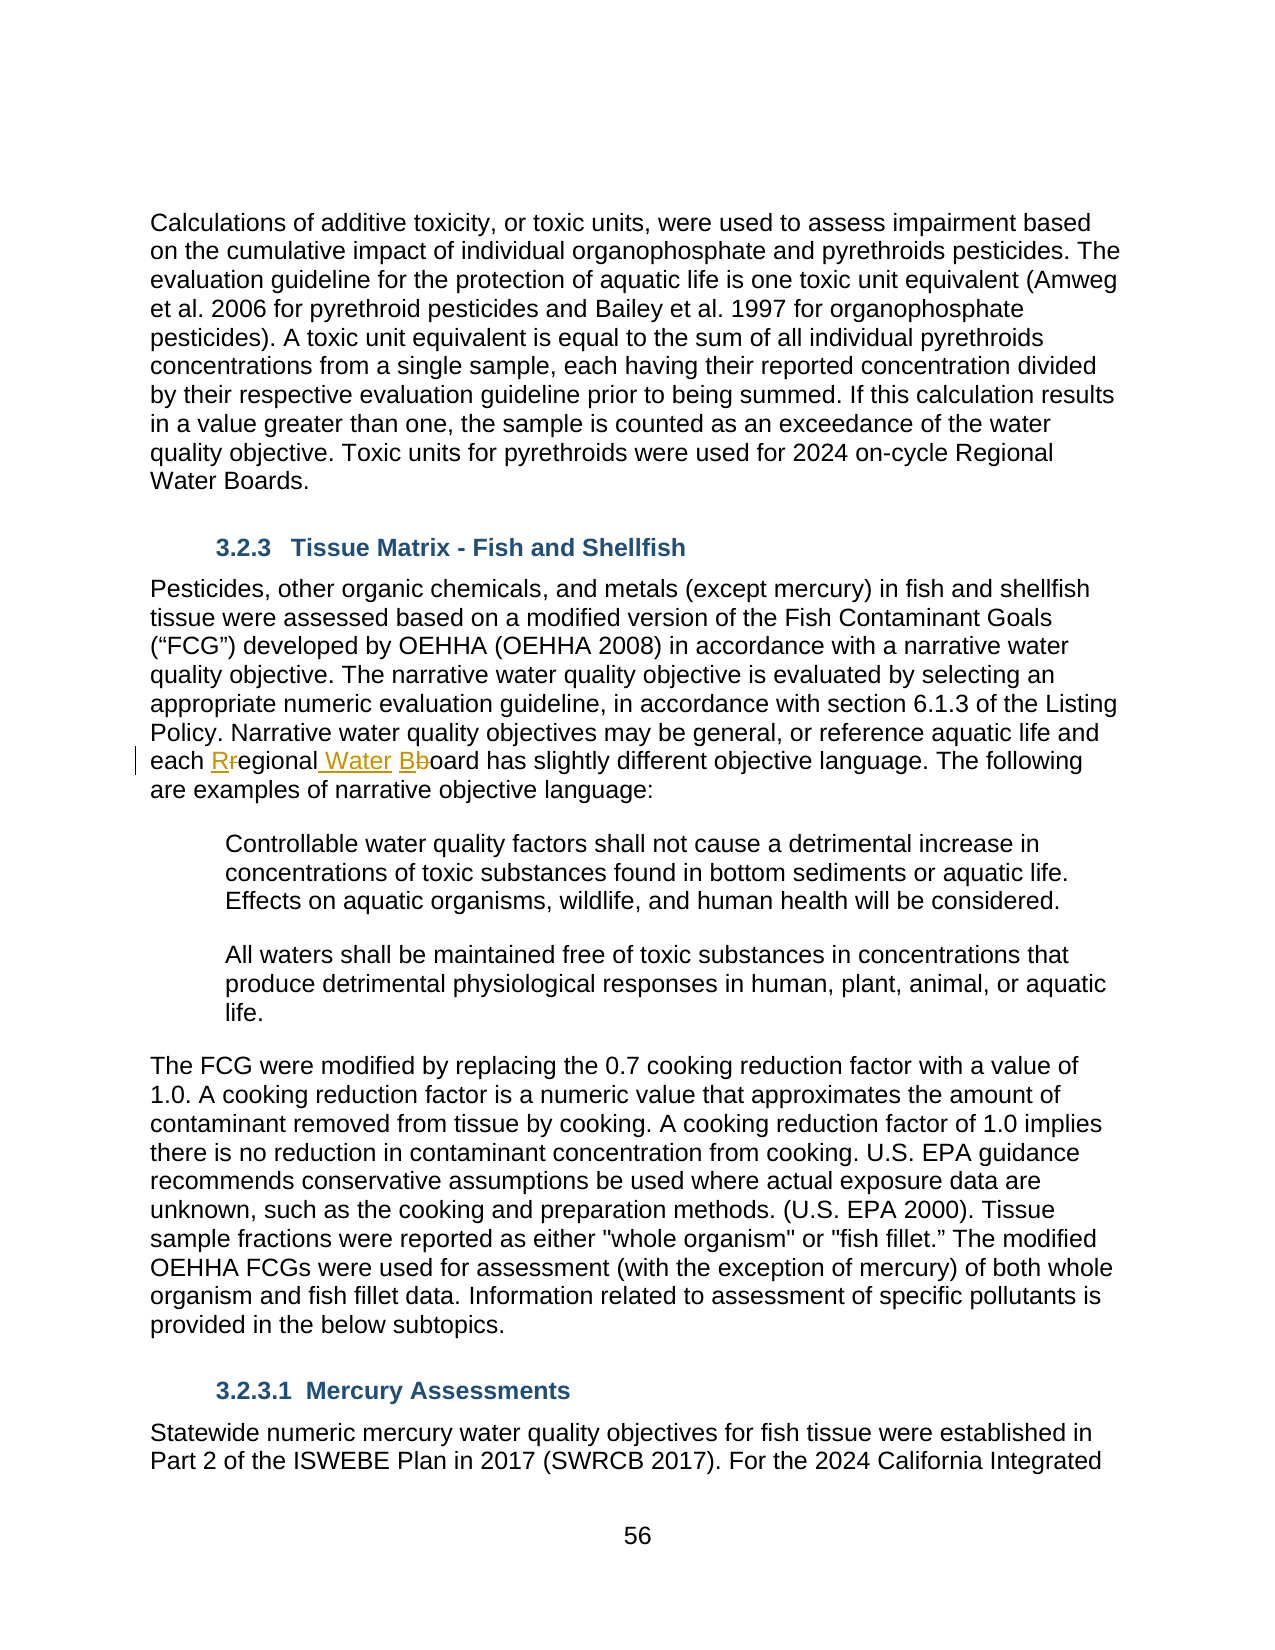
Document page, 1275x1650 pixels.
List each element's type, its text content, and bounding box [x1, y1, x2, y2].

subtitle Mercury Assessments [216, 1376, 1125, 1405]
text Controllable water quality factors shall not cause a detrimental increase in concentrations of toxic substances found in bottom sediments or aquatic life. Effects on aquatic organisms, wildlife, and human health will be considered. [225, 829, 1125, 915]
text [150, 1417, 1125, 1475]
text Calculations of additive toxicity, or toxic units, were used to assess impairment based on the cumulative impact of individual organophosphate and pyrethroids pesticides. The evaluation guideline for the protection of aquatic life is one toxic unit equivalent (Amweg et al. 2006 for pyrethroid pesticides and Bailey et al. 1997 for organophosphate pesticides). A toxic unit equivalent is equal to the sum of all individual pyrethroids concentrations from a single sample, each having their reported concentration divided by their respective evaluation guideline prior to being summed. If this calculation results in a value greater than one, the sample is counted as an exceedance of the water quality objective. Toxic units for pyrethroids were used for 2024 on-cycle Regional Water Boards. [150, 207, 1125, 495]
text Pesticides, other organic chemicals, and metals (except mercury) in fish and shellfish tissue were assessed based on a modified version of the Fish Contaminant Goals (“FCG”) developed by OEHHA (OEHHA 2008) in accordance with a narrative water quality objective. The narrative water quality objective is evaluated by selecting an appropriate numeric evaluation guideline, in accordance with section 6.1.3 of the Listing Policy. Narrative water quality objectives may be general, or reference aquatic life and each egional oard has slightly different objective language. The following are examples of narrative objective language: [150, 574, 1125, 804]
subtitle Tissue Matrix - Fish and Shellfish [216, 532, 1125, 561]
text The FCG were modified by replacing the 0.7 cooking reduction factor with a value of 1.0. A cooking reduction factor is a numeric value that approximates the amount of contaminant removed from tissue by cooking. A cooking reduction factor of 1.0 implies there is no reduction in contaminant concentration from cooking. U.S. EPA guidance recommends conservative assumptions be used where actual exposure data are unknown, such as the cooking and preparation methods. (U.S. EPA 2000). Tissue sample fractions were reported as either "whole organism" or "fish fillet.” The modified OEHHA FCGs were used for assessment (with the exception of mercury) of both whole organism and fish fillet data. Information related to assessment of specific pollutants is provided in the below subtopics. [150, 1051, 1125, 1339]
text All waters shall be maintained free of toxic substances in concentrations that produce detrimental physiological responses in human, plant, animal, or aquatic life. [225, 940, 1125, 1026]
